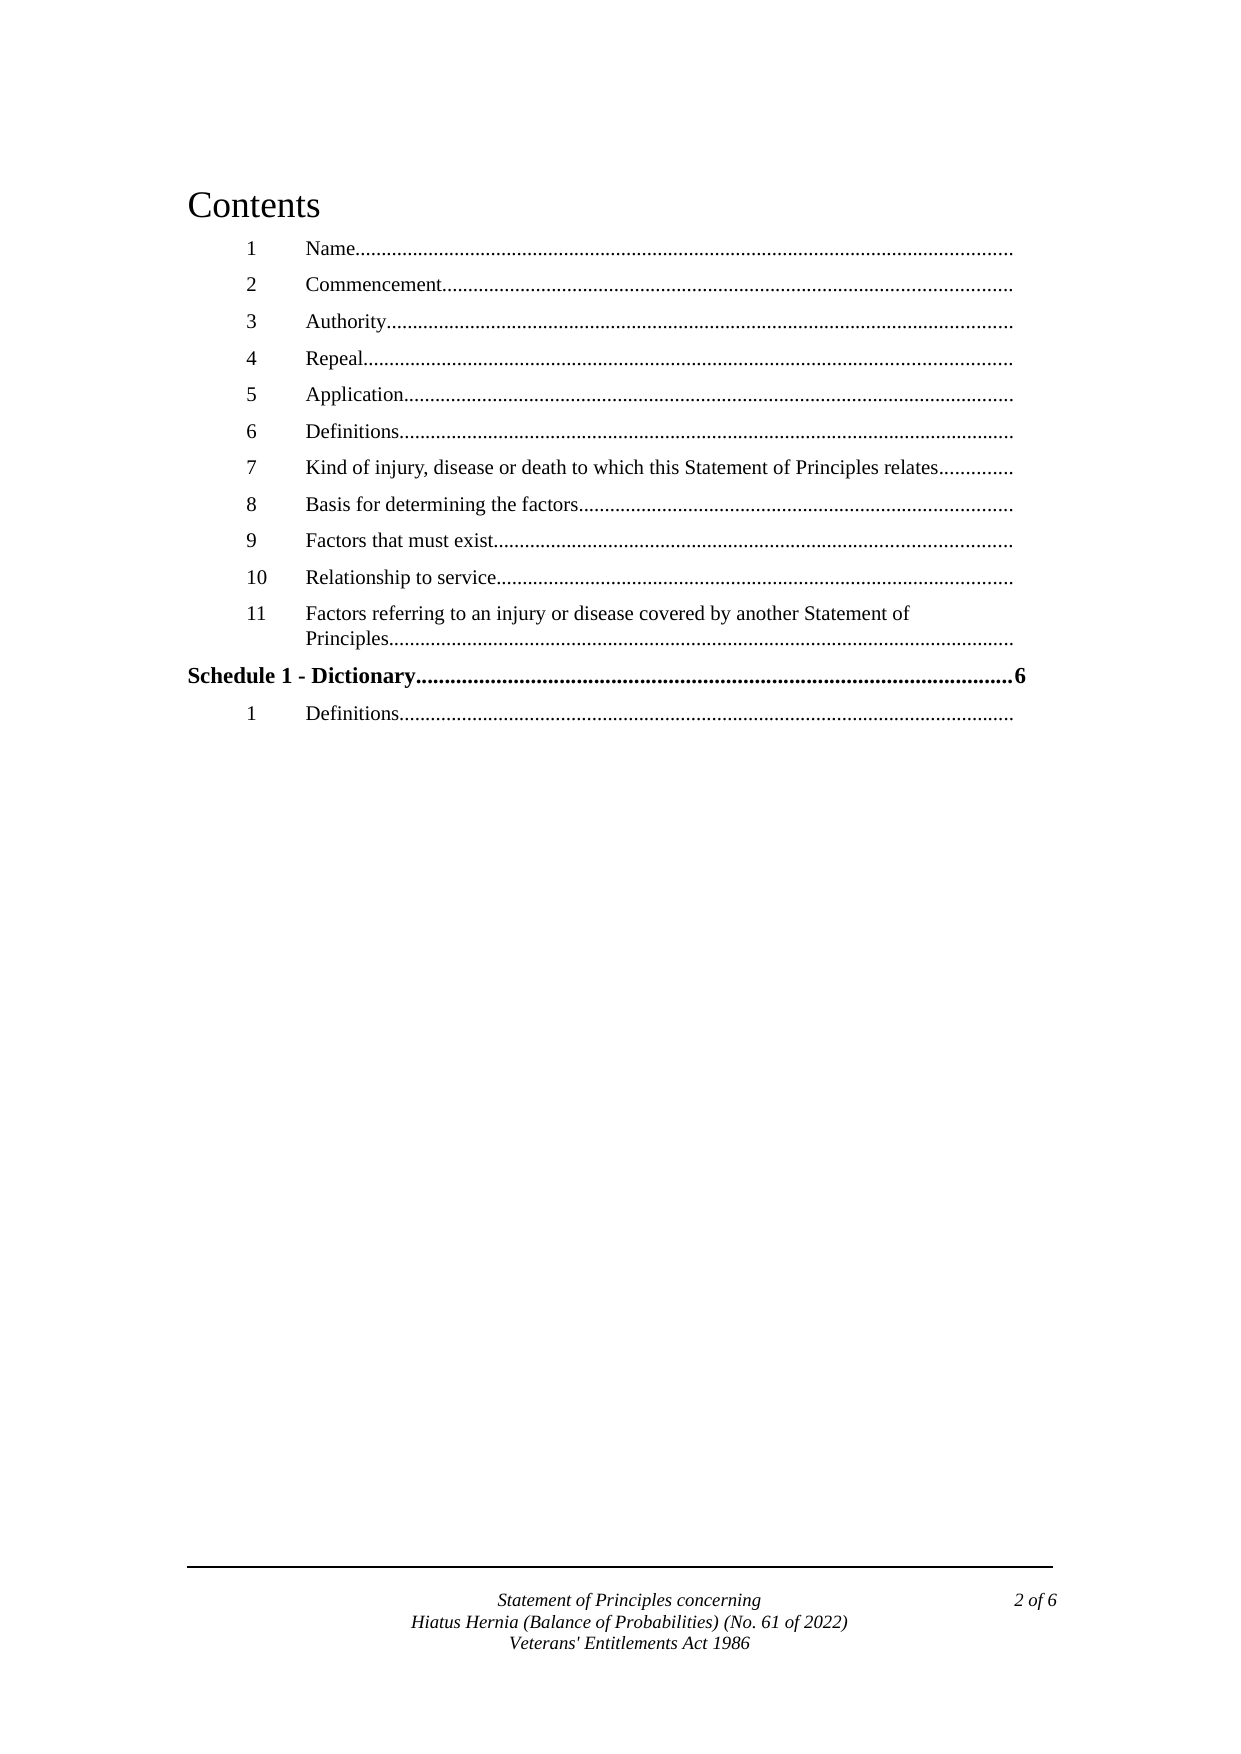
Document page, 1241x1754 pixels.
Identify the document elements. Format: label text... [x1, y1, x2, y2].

text 8 Basis for determining the factors 4 [246, 492, 994, 516]
text 9 Factors that must exist 4 [246, 528, 994, 552]
text 4 Repeal 3 [246, 345, 994, 369]
text 11 Factors referring to an injury or disease covered by another Statement of Principles 5 [246, 601, 994, 649]
text 10 Relationship to service 5 [246, 565, 994, 589]
text 6 Definitions 3 [246, 418, 994, 443]
text 1 Name 3 [246, 236, 994, 260]
text 2 Commencement 3 [246, 272, 994, 296]
text 7 Kind of injury, disease or death to which this Statement of Principles relates 3 [246, 455, 994, 479]
text 1 Definitions 6 [246, 701, 994, 725]
text 5 Application 3 [246, 382, 994, 406]
text Schedule 1 - Dictionary 6 [187, 662, 1053, 688]
text 3 Authority 3 [246, 309, 994, 333]
text Contents [187, 192, 1053, 223]
